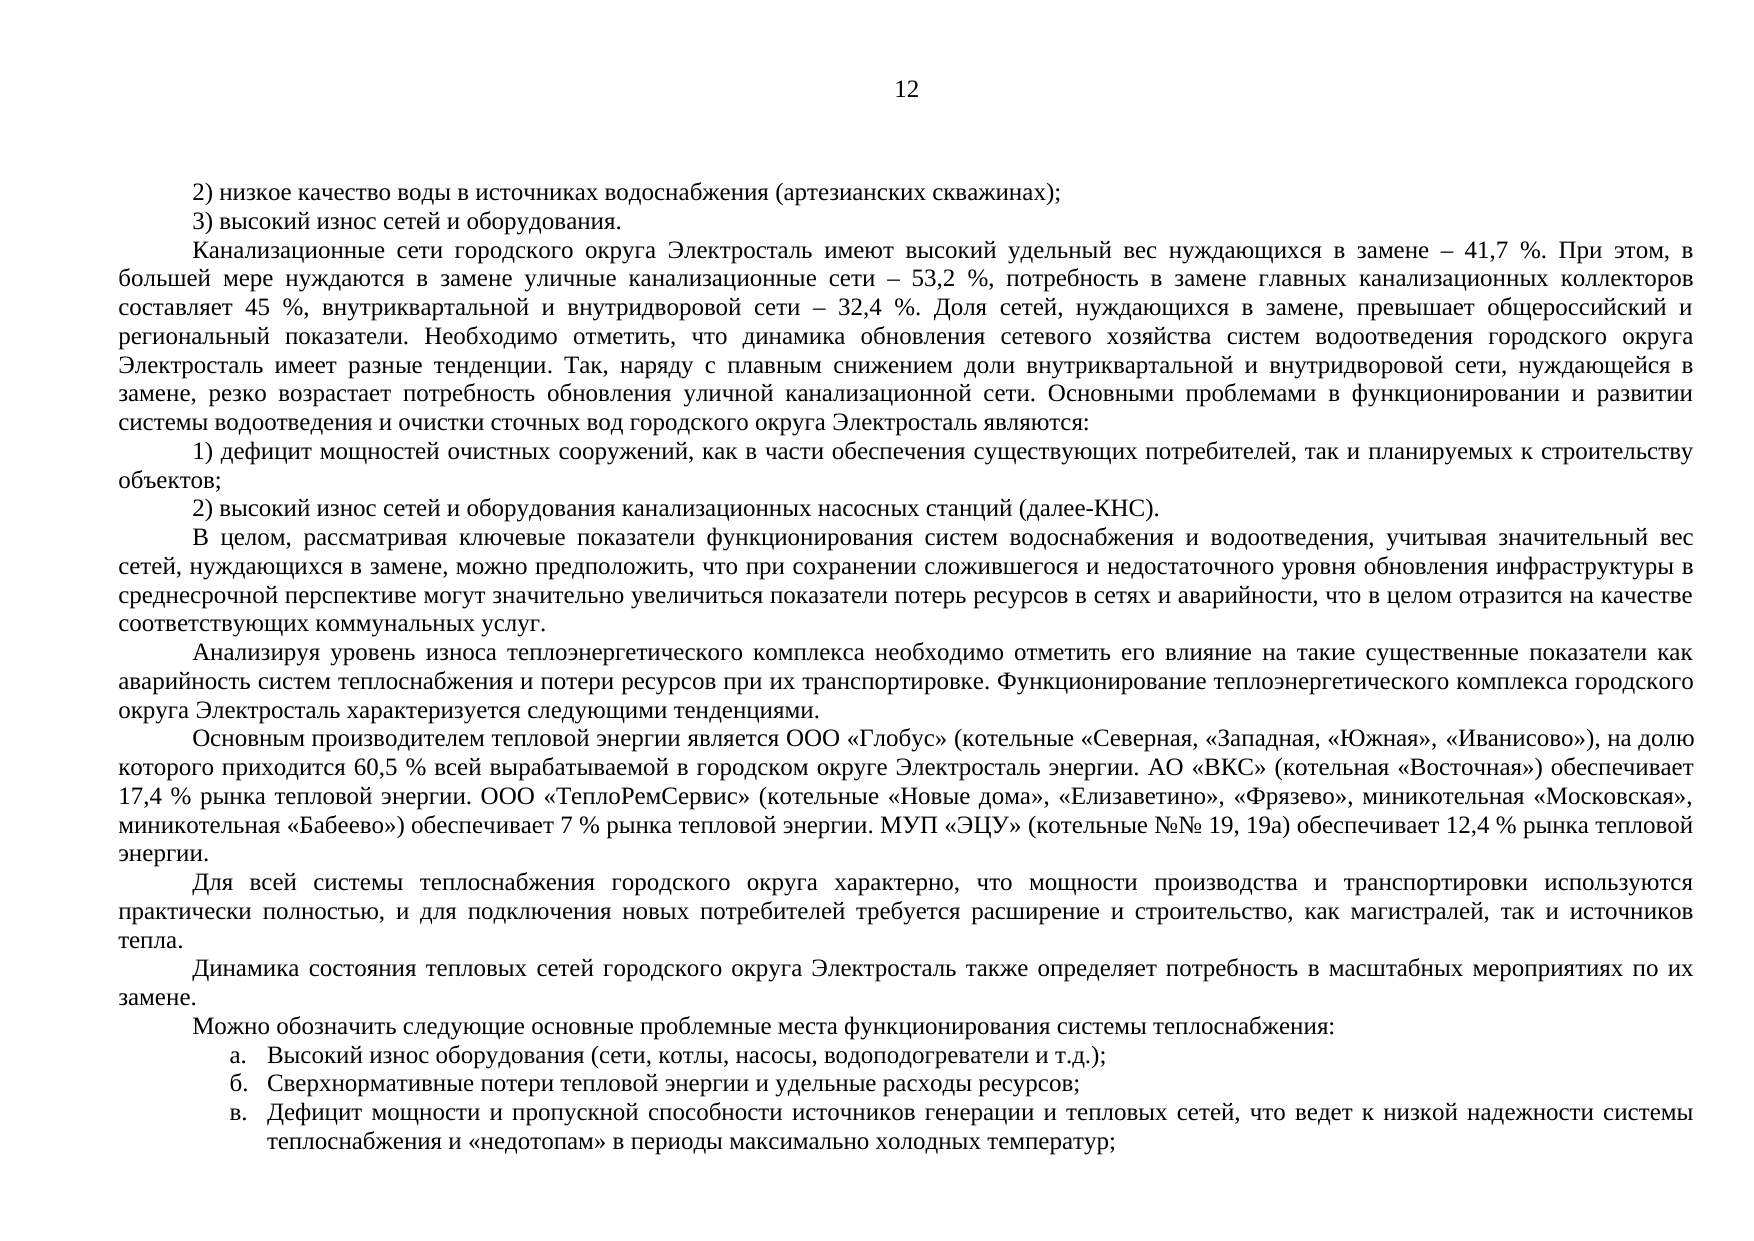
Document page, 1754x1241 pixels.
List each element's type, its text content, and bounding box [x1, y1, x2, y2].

text Можно обозначить следующие основные проблемные места функционирования системы теплоснабжения: [118, 1011, 1695, 1040]
text Динамика состояния тепловых сетей городского округа Электросталь также определяет потребность в масштабных мероприятиях по их замене. [118, 953, 1695, 1011]
text Основным производителем тепловой энергии является ООО «Глобус» (котельные «Северная, «Западная, «Южная», «Иванисово»), на долю которого приходится 60,5 % всей вырабатываемой в городском округе Электросталь энергии. АО «ВКС» (котельная «Восточная») обеспечивает 17,4 % рынка тепловой энергии. ООО «ТеплоРемСервис» (котельные «Новые дома», «Елизаветино», «Фрязево», миникотельная «Московская», миникотельная «Бабеево») обеспечивает 7 % рынка тепловой энергии. МУП «ЭЦУ» (котельные №№ 19, 19а) обеспечивает 12,4 % рынка тепловой энергии. [118, 723, 1695, 867]
text 3) высокий износ сетей и оборудования. [118, 206, 1695, 235]
list Дефицит мощности и пропускной способности источников генерации и тепловых сетей, что ведет к низкой надежности системы теплоснабжения и «недотопам» в периоды максимально холодных температур; [229, 1097, 1695, 1155]
text 1) дефицит мощностей очистных сооружений, как в части обеспечения существующих потребителей, так и планируемых к строительству объектов; [118, 436, 1695, 493]
text Анализируя уровень износа теплоэнергетического комплекса необходимо отметить его влияние на такие существенные показатели как аварийность систем теплоснабжения и потери ресурсов при их транспортировке. Функционирование теплоэнергетического комплекса городского округа Электросталь характеризуется следующими тенденциями. [118, 637, 1695, 723]
text Канализационные сети городского округа Электросталь имеют высокий удельный вес нуждающихся в замене – 41,7 %. При этом, в большей мере нуждаются в замене уличные канализационные сети – 53,2 %, потребность в замене главных канализационных коллекторов составляет 45 %, внутриквартальной и внутридворовой сети – 32,4 %. Доля сетей, нуждающихся в замене, превышает общероссийский и региональный показатели. Необходимо отметить, что динамика обновления сетевого хозяйства систем водоотведения городского округа Электросталь имеет разные тенденции. Так, наряду с плавным снижением доли внутриквартальной и внутридворовой сети, нуждающейся в замене, резко возрастает потребность обновления уличной канализационной сети. Основными проблемами в функционировании и развитии системы водоотведения и очистки сточных вод городского округа Электросталь являются: [118, 235, 1695, 436]
text 2) высокий износ сетей и оборудования канализационных насосных станций (далее-КНС). [118, 493, 1695, 522]
list Высокий износ оборудования (сети, котлы, насосы, водоподогреватели и т.д.); [229, 1040, 1695, 1068]
text 2) низкое качество воды в источниках водоснабжения (артезианских скважинах); [118, 177, 1695, 206]
list Сверхнормативные потери тепловой энергии и удельные расходы ресурсов; [229, 1068, 1695, 1097]
text В целом, рассматривая ключевые показатели функционирования систем водоснабжения и водоотведения, учитывая значительный вес сетей, нуждающихся в замене, можно предположить, что при сохранении сложившегося и недостаточного уровня обновления инфраструктуры в среднесрочной перспективе могут значительно увеличиться показатели потерь ресурсов в сетях и аварийности, что в целом отразится на качестве соответствующих коммунальных услуг. [118, 522, 1695, 637]
text Для всей системы теплоснабжения городского округа характерно, что мощности производства и транспортировки используются практически полностью, и для подключения новых потребителей требуется расширение и строительство, как магистралей, так и источников тепла. [118, 867, 1695, 953]
